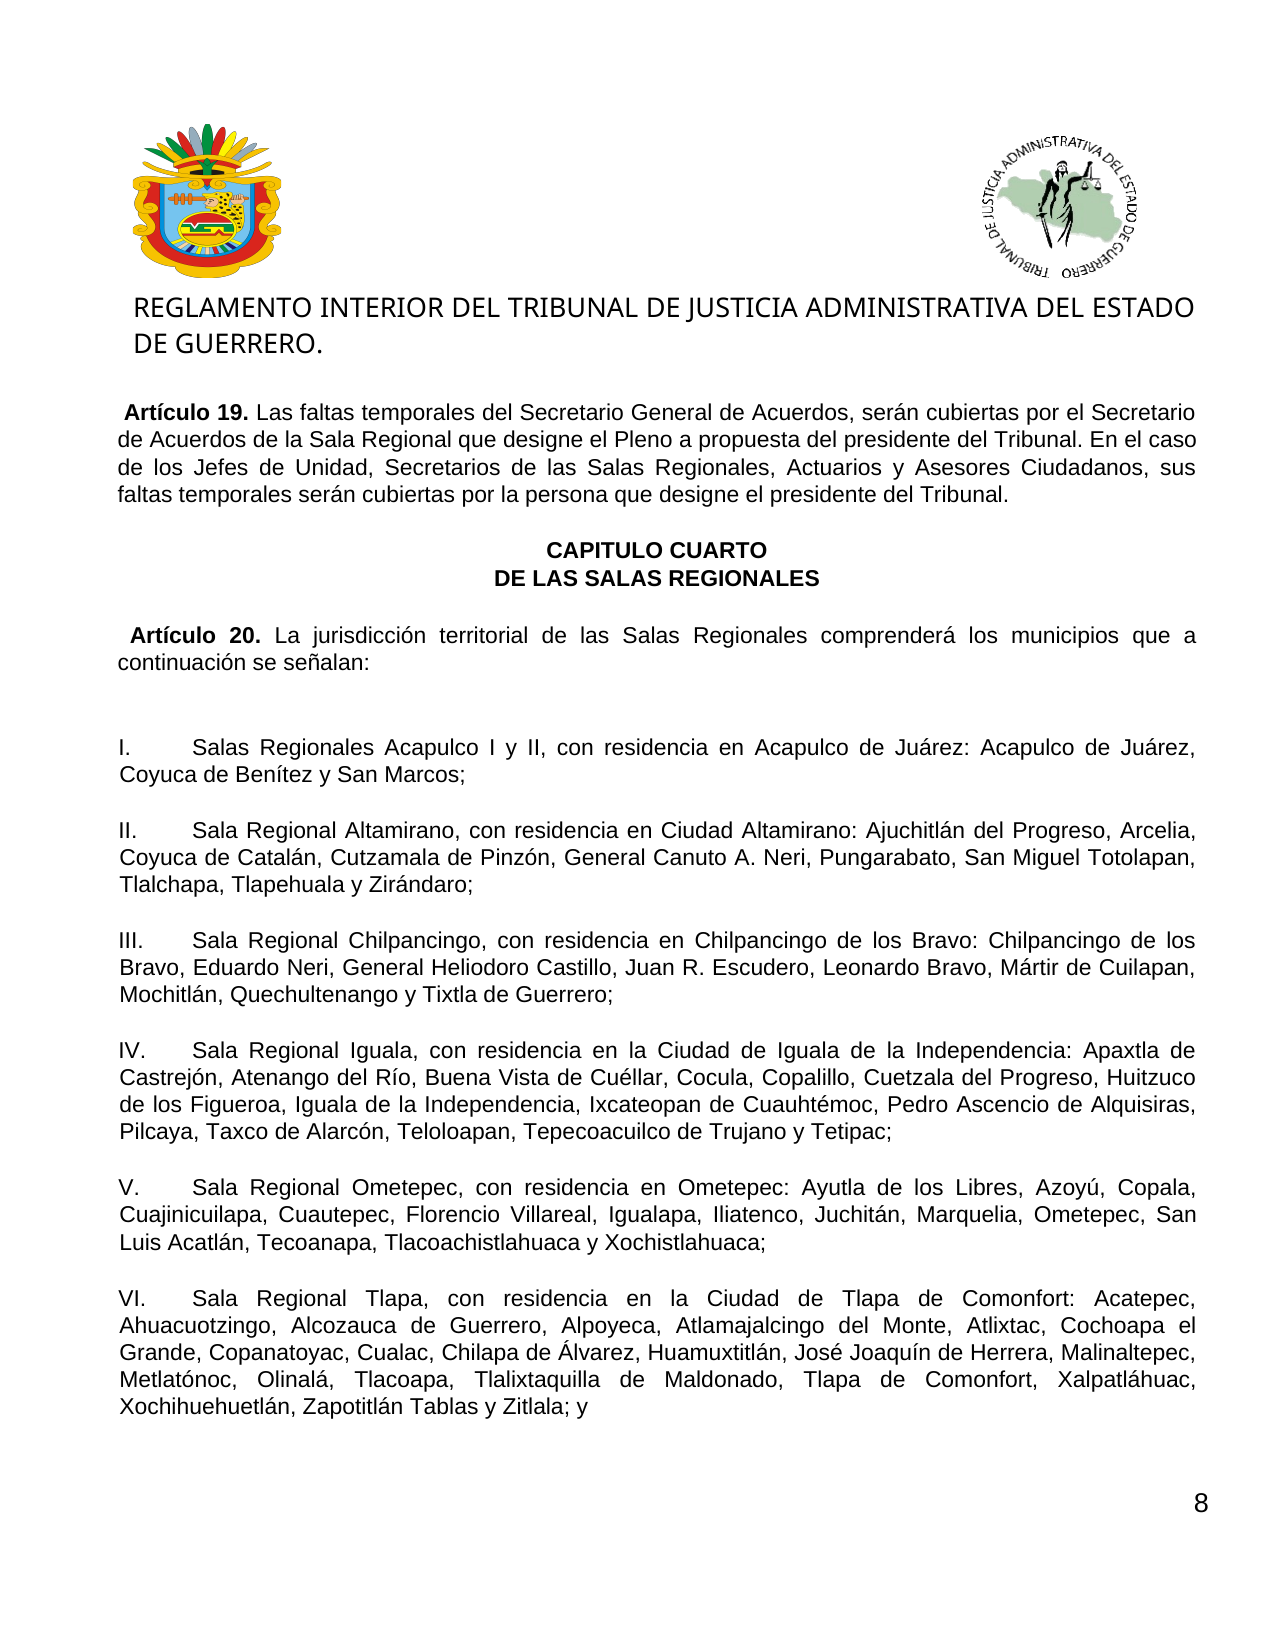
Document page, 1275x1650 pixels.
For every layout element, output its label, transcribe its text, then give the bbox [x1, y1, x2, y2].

list Sala Regional Altamirano, con residencia en Ciudad Altamirano: Ajuchitlán del Progreso, Arcelia, Coyuca de Catalán, Cutzamala de Pinzón, General Canuto A. Neri, Pungarabato, San Miguel Totolapan, Tlalchapa, Tlapehuala y Zirándaro; [118, 817, 1197, 897]
list Salas Regionales Acapulco I y II, con residencia en Acapulco de Juárez: Acapulco de Juárez, Coyuca de Benítez y San Marcos; [118, 733, 1197, 787]
subtitle DE LAS SALAS REGIONALES [118, 565, 1196, 591]
list Sala Regional Chilpancingo, con residencia en Chilpancingo de los Bravo: Chilpancingo de los Bravo, Eduardo Neri, General Heliodoro Castillo, Juan R. Escudero, Leonardo Bravo, Mártir de Cuilapan, Mochitlán, Quechultenango y Tixtla de Guerrero; [118, 927, 1197, 1007]
text Artículo 20. La jurisdicción territorial de las Salas Regionales comprenderá los municipios que a continuación se señalan: [116, 622, 1197, 675]
picture [132, 124, 282, 278]
text CAPITULO CUARTO [118, 537, 1196, 563]
list Sala Regional Tlapa, con residencia en la Ciudad de Tlapa de Comonfort: Acatepec, Ahuacuotzingo, Alcozauca de Guerrero, Alpoyeca, Atlamajalcingo del Monte, Atlixtac, Cochoapa el Grande, Copanatoyac, Cualac, Chilapa de Álvarez, Huamuxtitlán, José Joaquín de Herrera, Malinaltepec, Metlatónoc, Olinalá, Tlacoapa, Tlalixtaquilla de Maldonado, Tlapa de Comonfort, Xalpatláhuac, Xochihuehuetlán, Zapotitlán Tablas y Zitlala; y [118, 1284, 1197, 1419]
list Sala Regional Iguala, con residencia en la Ciudad de Iguala de la Independencia: Apaxtla de Castrejón, Atenango del Río, Buena Vista de Cuéllar, Cocula, Copalillo, Cuetzala del Progreso, Huitzuco de los Figueroa, Iguala de la Independencia, Ixcateopan de Cuauhtémoc, Pedro Ascencio de Alquisiras, Pilcaya, Taxco de Alarcón, Teloloapan, Tepecoacuilco de Trujano y Tetipac; [118, 1037, 1197, 1144]
list Sala Regional Ometepec, con residencia en Ometepec: Ayutla de los Libres, Azoyú, Copala, Cuajinicuilapa, Cuautepec, Florencio Villareal, Igualapa, Iliatenco, Juchitán, Marquelia, Ometepec, San Luis Acatlán, Tecoanapa, Tlacoachistlahuaca y Xochistlahuaca; [118, 1174, 1197, 1255]
text Artículo 19. Las faltas temporales del Secretario General de Acuerdos, serán cubiertas por el Secretario de Acuerdos de la Sala Regional que designe el Pleno a propuesta del presidente del Tribunal. En el caso de los Jefes de Unidad, Secretarios de las Salas Regionales, Actuarios y Asesores Ciudadanos, sus faltas temporales serán cubiertas por la persona que designe el presidente del Tribunal. [116, 399, 1197, 507]
picture [982, 136, 1137, 278]
